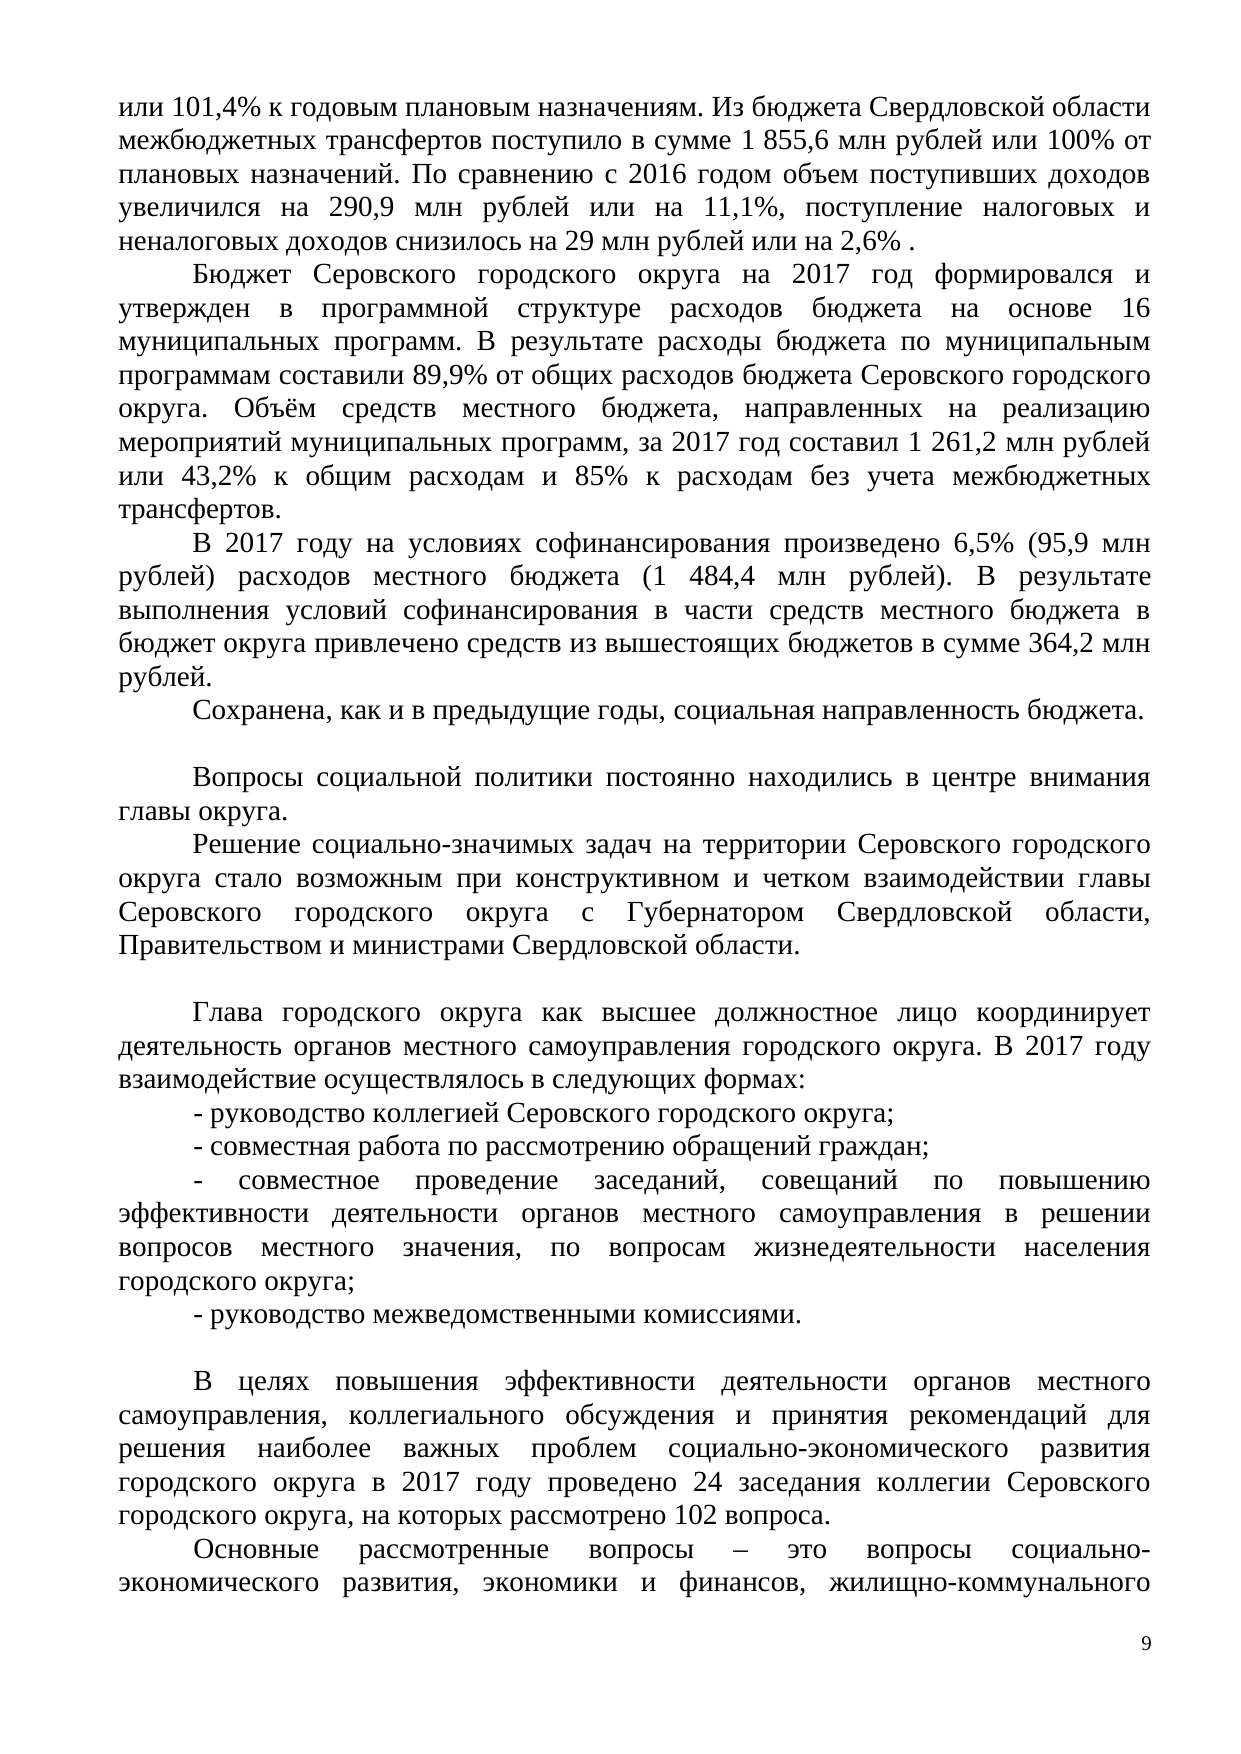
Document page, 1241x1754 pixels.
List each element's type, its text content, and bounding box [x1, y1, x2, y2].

text В целях повышения эффективности деятельности органов местного самоуправления, коллегиального обсуждения и принятия рекомендаций для решения наиболее важных проблем социально-экономического развития городского округа в 2017 году проведено 24 заседания коллегии Серовского городского округа, на которых рассмотрено 102 вопроса. [118, 1363, 1152, 1531]
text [118, 1531, 1152, 1598]
text Глава городского округа как высшее должностное лицо координирует деятельность органов местного самоуправления городского округа. В 2017 году взаимодействие осуществлялось в следующих формах: [118, 994, 1152, 1095]
text - руководство коллегией Серовского городского округа; [118, 1095, 1152, 1128]
text - руководство межведомственными комиссиями. [118, 1296, 1152, 1330]
text Сохранена, как и в предыдущие годы, социальная направленность бюджета. [118, 692, 1152, 726]
text Вопросы социальной политики постоянно находились в центре внимания главы округа. [118, 759, 1152, 827]
text Решение социально-значимых задач на территории Серовского городского округа стало возможным при конструктивном и четком взаимодействии главы Серовского городского округа с Губернатором Свердловской области, Правительством и министрами Свердловской области. [118, 827, 1152, 961]
text Бюджет Серовского городского округа на 2017 год формировался и утвержден в программной структуре расходов бюджета на основе 16 муниципальных программ. В результате расходы бюджета по муниципальным программам составили 89,9% от общих расходов бюджета Серовского городского округа. Объём средств местного бюджета, направленных на реализацию мероприятий муниципальных программ, за 2017 год составил 1 261,2 млн рублей или 43,2% к общим расходам и 85% к расходам без учета межбюджетных трансфертов. [118, 256, 1152, 525]
text В 2017 году на условиях софинансирования произведено 6,5% (95,9 млн рублей) расходов местного бюджета (1 484,4 млн рублей). В результате выполнения условий софинансирования в части средств местного бюджета в бюджет округа привлечено средств из вышестоящих бюджетов в сумме 364,2 млн рублей. [118, 525, 1152, 692]
text - совместная работа по рассмотрению обращений граждан; [118, 1128, 1152, 1162]
text - совместное проведение заседаний, совещаний по повышению эффективности деятельности органов местного самоуправления в решении вопросов местного значения, по вопросам жизнедеятельности населения городского округа; [118, 1162, 1152, 1296]
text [118, 89, 1152, 256]
